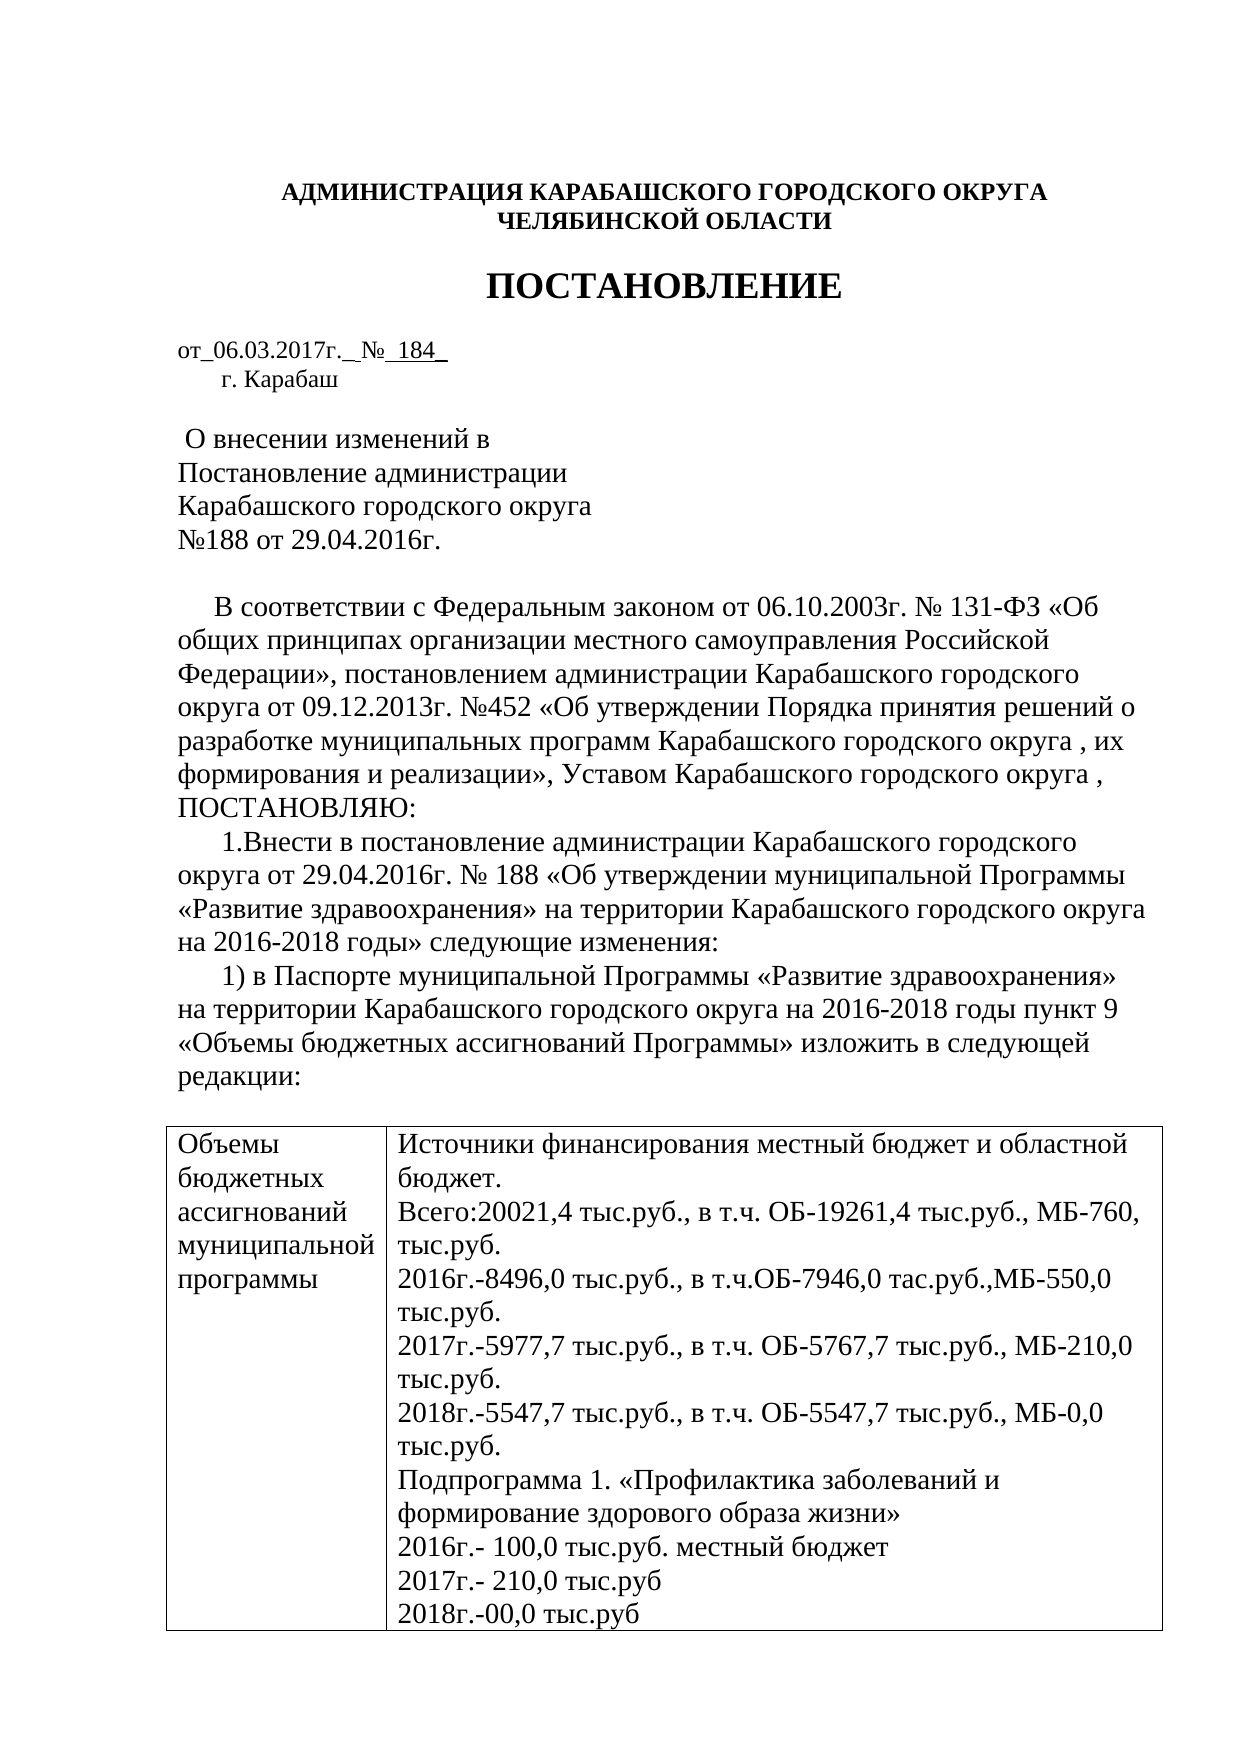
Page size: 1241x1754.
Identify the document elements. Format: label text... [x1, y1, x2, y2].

text ПОСТАНОВЛЯЮ: [177, 790, 1152, 824]
text О внесении изменений в [177, 421, 1152, 455]
text №188 от 29.04.2016г. [177, 522, 1152, 555]
text В соответствии с Федеральным законом от 06.10.2003г. № 131-ФЗ «Об общих принципах организации местного самоуправления Российской Федерации», постановлением администрации Карабашского городского округа от 09.12.2013г. №452 «Об утверждении Порядка принятия решений о разработке муниципальных программ Карабашского городского округа , их формирования и реализации», Уставом Карабашского городского округа , [177, 589, 1152, 790]
text 1.Внести в постановление администрации Карабашского городского округа от 29.04.2016г. № 188 «Об утверждении муниципальной Программы «Развитие здравоохранения» на территории Карабашского городского округа на 2016-2018 годы» следующие изменения: [177, 824, 1152, 958]
text АДМИНИСТРАЦИЯ КАРАБАШСКОГО ГОРОДСКОГО ОКРУГА ЧЕЛЯБИНСКОЙ ОБЛАСТИ [177, 177, 1152, 235]
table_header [387, 1127, 1162, 1630]
text Постановление администрации [177, 455, 1152, 488]
text ПОСТАНОВЛЕНИЕ [177, 264, 1152, 307]
text Карабашского городского округа [177, 488, 1152, 522]
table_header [167, 1127, 386, 1630]
text от_06.03.2017г._ № 184_ [177, 336, 1152, 364]
text 1) в Паспорте муниципальной Программы «Развитие здравоохранения» на территории Карабашского городского округа на 2016-2018 годы пункт 9 «Объемы бюджетных ассигнований Программы» изложить в следующей редакции: [177, 958, 1152, 1092]
text г. Карабаш [177, 364, 1152, 393]
